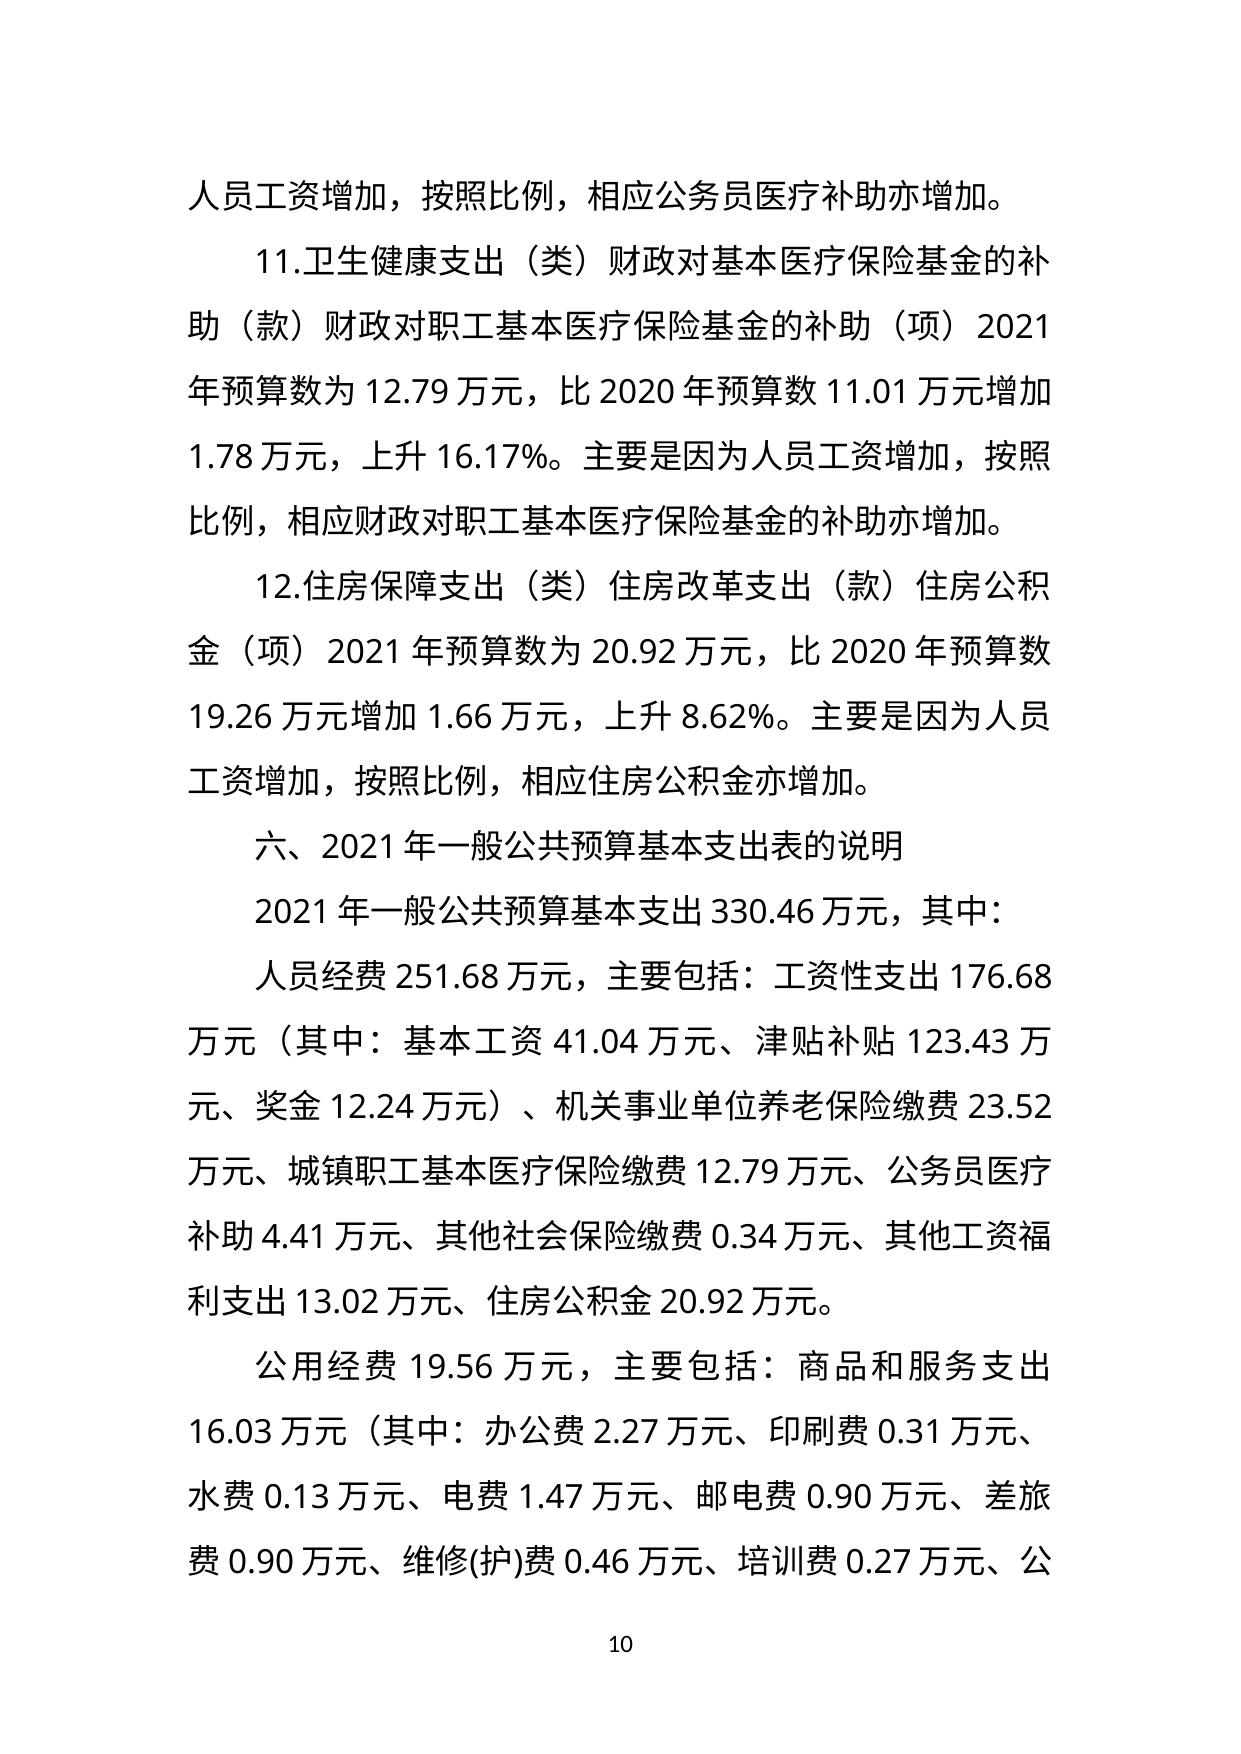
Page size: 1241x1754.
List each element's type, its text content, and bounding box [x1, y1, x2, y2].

text 12.住房保障支出（类）住房改革支出（款）住房公积金（项）2021年预算数为20.92万元，比2020年预算数19.26万元增加1.66万元，上升8.62%。主要是因为人员工资增加，按照比例，相应住房公积金亦增加。 [187, 552, 1053, 812]
text 11.卫生健康支出（类）财政对基本医疗保险基金的补助（款）财政对职工基本医疗保险基金的补助（项）2021年预算数为12.79万元，比2020年预算数11.01万元增加1.78万元，上升16.17%。主要是因为人员工资增加，按照比例，相应财政对职工基本医疗保险基金的补助亦增加。 [187, 227, 1053, 552]
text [187, 1332, 1053, 1592]
text 人员经费251.68万元，主要包括：工资性支出176.68万元（其中：基本工资41.04万元、津贴补贴123.43万元、奖金12.24万元）、机关事业单位养老保险缴费23.52万元、城镇职工基本医疗保险缴费12.79万元、公务员医疗补助4.41万元、其他社会保险缴费0.34万元、其他工资福利支出13.02万元、住房公积金20.92万元。 [187, 942, 1053, 1332]
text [187, 162, 1053, 227]
text 六、2021年一般公共预算基本支出表的说明 [187, 812, 1053, 877]
text 2021年一般公共预算基本支出330.46万元，其中： [187, 877, 1053, 942]
